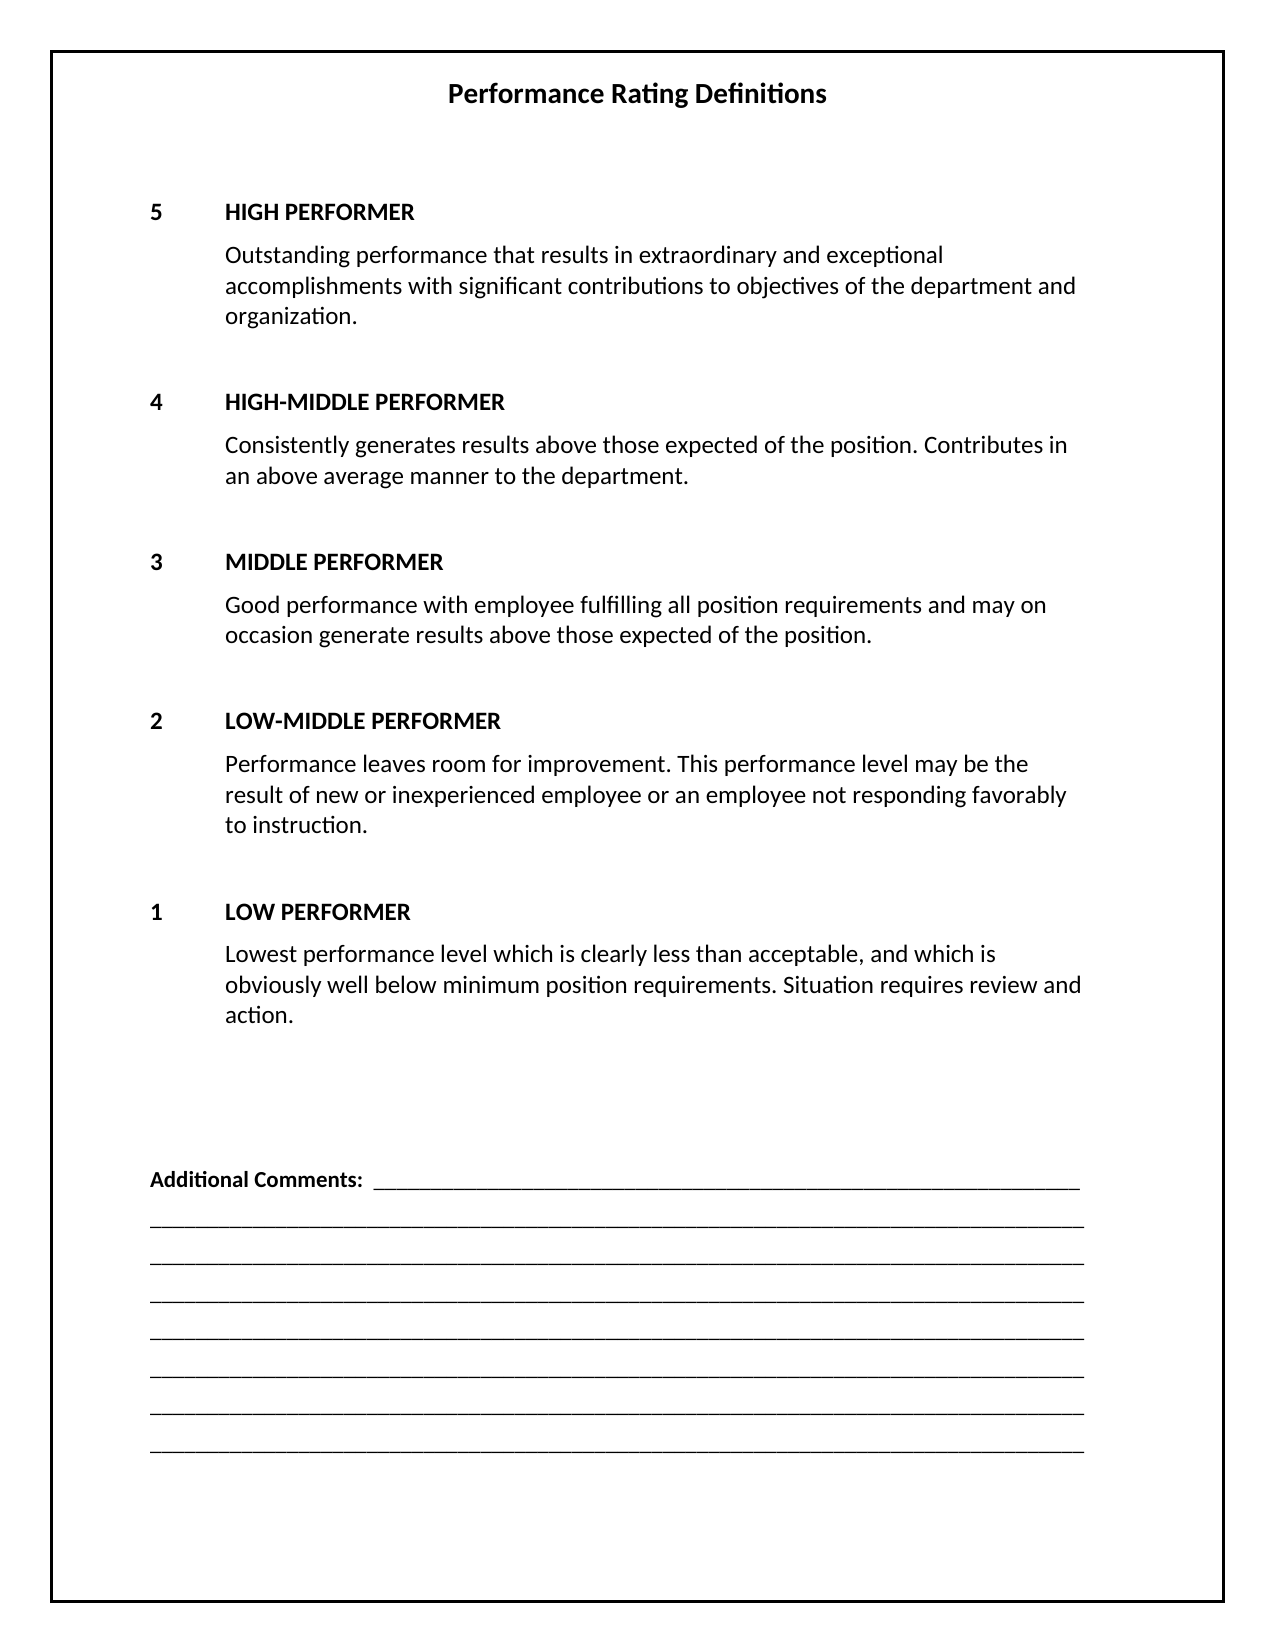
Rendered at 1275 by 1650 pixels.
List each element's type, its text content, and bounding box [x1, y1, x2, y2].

text __________________________________________________________________________________ [75, 1193, 1087, 1231]
text 3 MIDDLE PERFORMER [75, 546, 1087, 576]
text Performance Rating Definitions [75, 75, 1200, 111]
text 5 HIGH PERFORMER [75, 196, 1087, 227]
text Performance leaves room for improvement. This performance level may be the result of new or inexperienced employee or an employee not responding favorably to instruction. [225, 748, 1087, 840]
text Lowest performance level which is clearly less than acceptable, and which is obviously well below minimum position requirements. Situation requires review and action. [225, 939, 1087, 1030]
text __________________________________________________________________________________ [75, 1418, 1087, 1456]
text Consistently generates results above those expected of the position. Contributes in an above average manner to the department. [225, 429, 1087, 490]
text 1 LOW PERFORMER [75, 896, 1087, 926]
text 2 LOW-MIDDLE PERFORMER [75, 706, 1087, 736]
text Outstanding performance that results in extraordinary and exceptional accomplishments with significant contributions to objectives of the department and organization. [225, 239, 1087, 331]
text __________________________________________________________________________________ [75, 1231, 1087, 1268]
text Additional Comments: ______________________________________________________________ [75, 1156, 1087, 1193]
text __________________________________________________________________________________ [75, 1306, 1087, 1343]
text __________________________________________________________________________________ [75, 1268, 1087, 1306]
text __________________________________________________________________________________ [75, 1381, 1087, 1418]
text 4 HIGH-MIDDLE PERFORMER [75, 386, 1087, 417]
text __________________________________________________________________________________ [75, 1343, 1087, 1381]
text Good performance with employee fulfilling all position requirements and may on occasion generate results above those expected of the position. [225, 589, 1087, 650]
